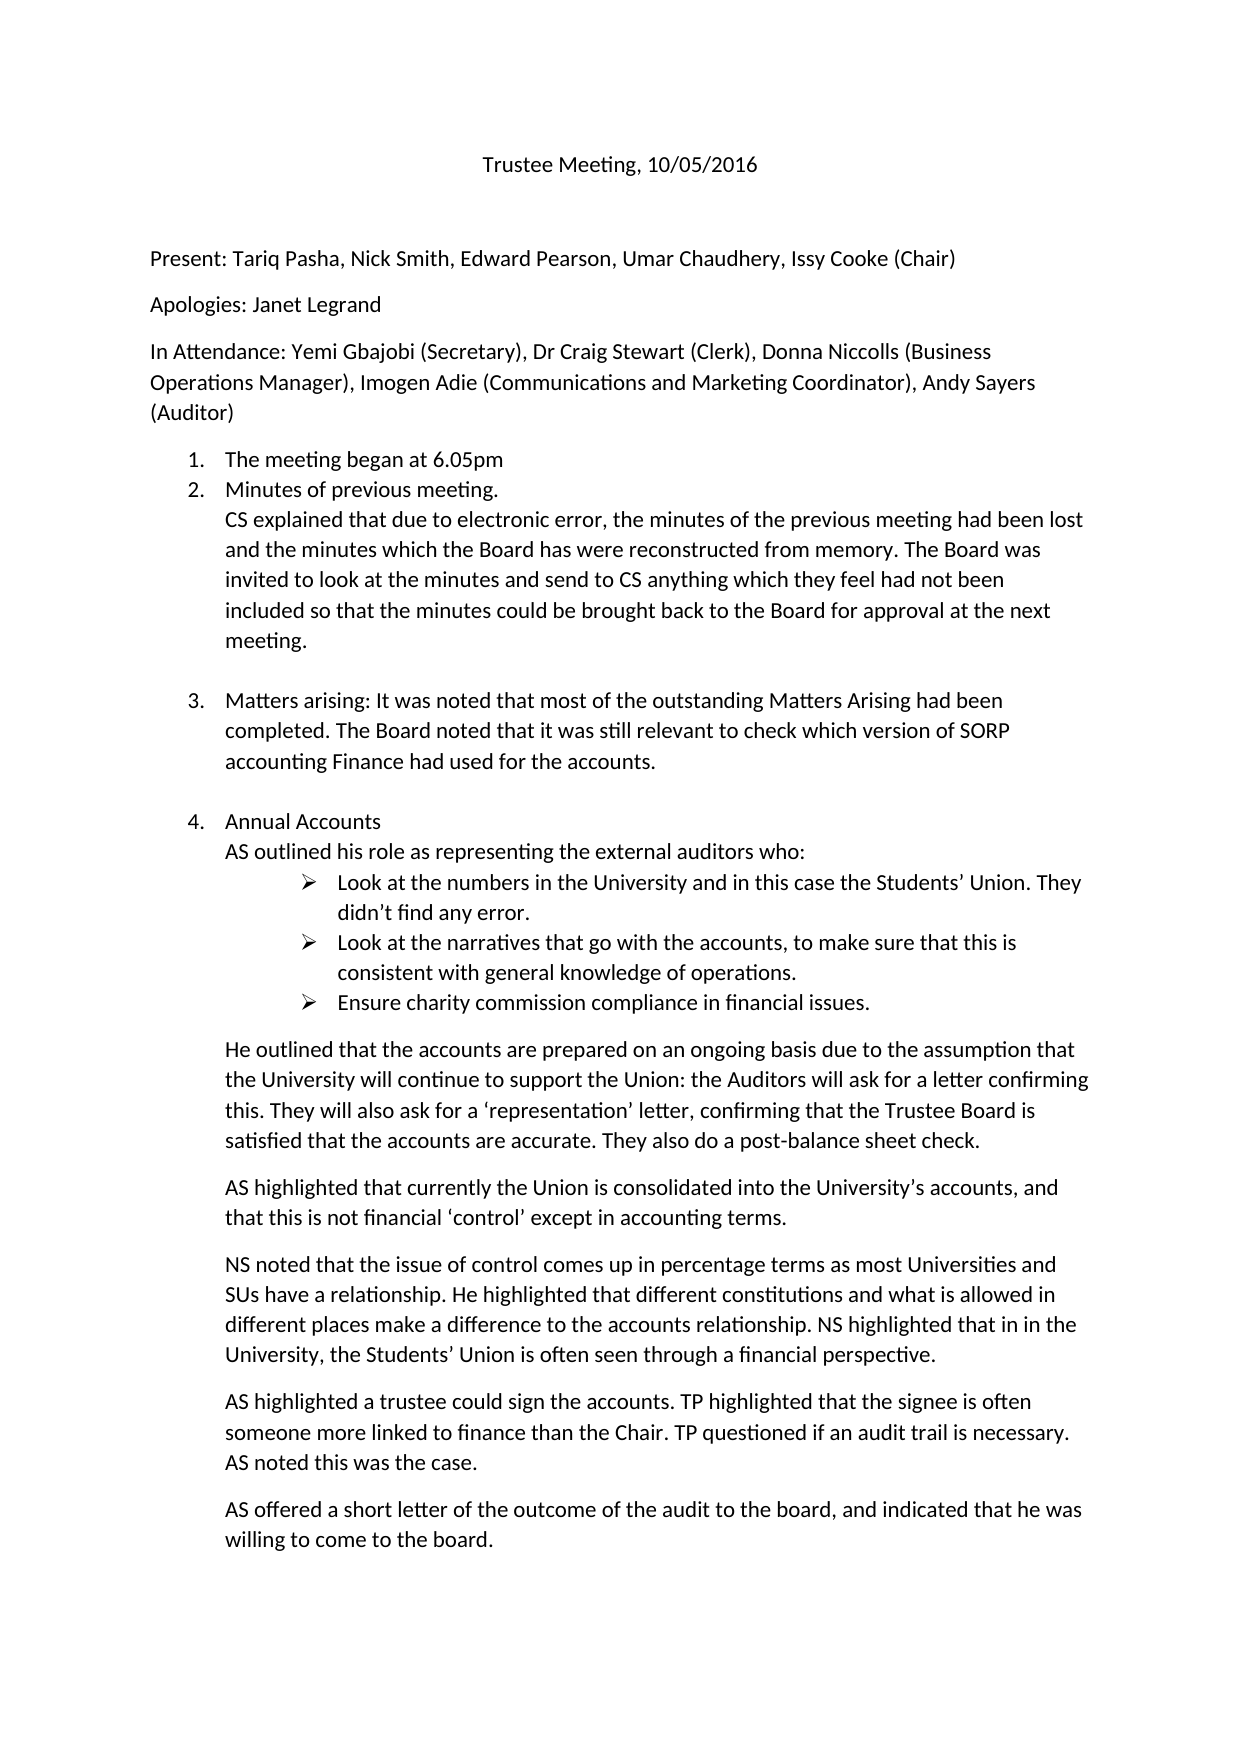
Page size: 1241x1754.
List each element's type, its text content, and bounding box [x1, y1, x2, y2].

list CS explained that due to electronic error, the minutes of the previous meeting had been lost and the minutes which the Board has were reconstructed from memory. The Board was invited to look at the minutes and send to CS anything which they feel had not been included so that the minutes could be brought back to the Board for approval at the next meeting. [225, 505, 1090, 654]
list Ensure charity commission compliance in financial issues. [300, 988, 1090, 1017]
list Look at the numbers in the University and in this case the Students’ Union. They didn’t find any error. [300, 868, 1090, 926]
list The meeting began at 6.05pm [187, 445, 1090, 473]
text Trustee Meeting, 10/05/2016 [150, 150, 1090, 178]
text He outlined that the accounts are prepared on an ongoing basis due to the assumption that the University will continue to support the Union: the Auditors will ask for a letter confirming this. They will also ask for a ‘representation’ letter, confirming that the Trustee Board is satisfied that the accounts are accurate. They also do a post-balance sheet check. [225, 1035, 1090, 1154]
text AS highlighted that currently the Union is consolidated into the University’s accounts, and that this is not financial ‘control’ except in accounting terms. [225, 1173, 1090, 1231]
text NS noted that the issue of control comes up in percentage terms as most Universities and SUs have a relationship. He highlighted that different constitutions and what is allowed in different places make a difference to the accounts relationship. NS highlighted that in in the University, the Students’ Union is often seen through a financial perspective. [225, 1250, 1090, 1369]
list Annual Accounts [187, 807, 1090, 835]
list AS outlined his role as representing the external auditors who: [225, 837, 1090, 866]
list Look at the narratives that go with the accounts, to make sure that this is consistent with general knowledge of operations. [300, 928, 1090, 986]
text In Attendance: Yemi Gbajobi (Secretary), Dr Craig Stewart (Clerk), Donna Niccolls (Business Operations Manager), Imogen Adie (Communications and Marketing Coordinator), Andy Sayers (Auditor) [150, 337, 1090, 426]
text Present: Tariq Pasha, Nick Smith, Edward Pearson, Umar Chaudhery, Issy Cooke (Chair) [150, 244, 1090, 272]
text Apologies: Janet Legrand [150, 291, 1090, 319]
text AS offered a short letter of the outcome of the audit to the board, and indicated that he was willing to come to the board. [225, 1495, 1090, 1553]
text AS highlighted a trustee could sign the accounts. TP highlighted that the signee is often someone more linked to finance than the Chair. TP questioned if an audit trail is necessary. AS noted this was the case. [225, 1387, 1090, 1476]
list Matters arising: It was noted that most of the outstanding Matters Arising had been completed. The Board noted that it was still relevant to check which version of SORP accounting Finance had used for the accounts. [187, 686, 1090, 775]
list Minutes of previous meeting. [187, 475, 1090, 503]
